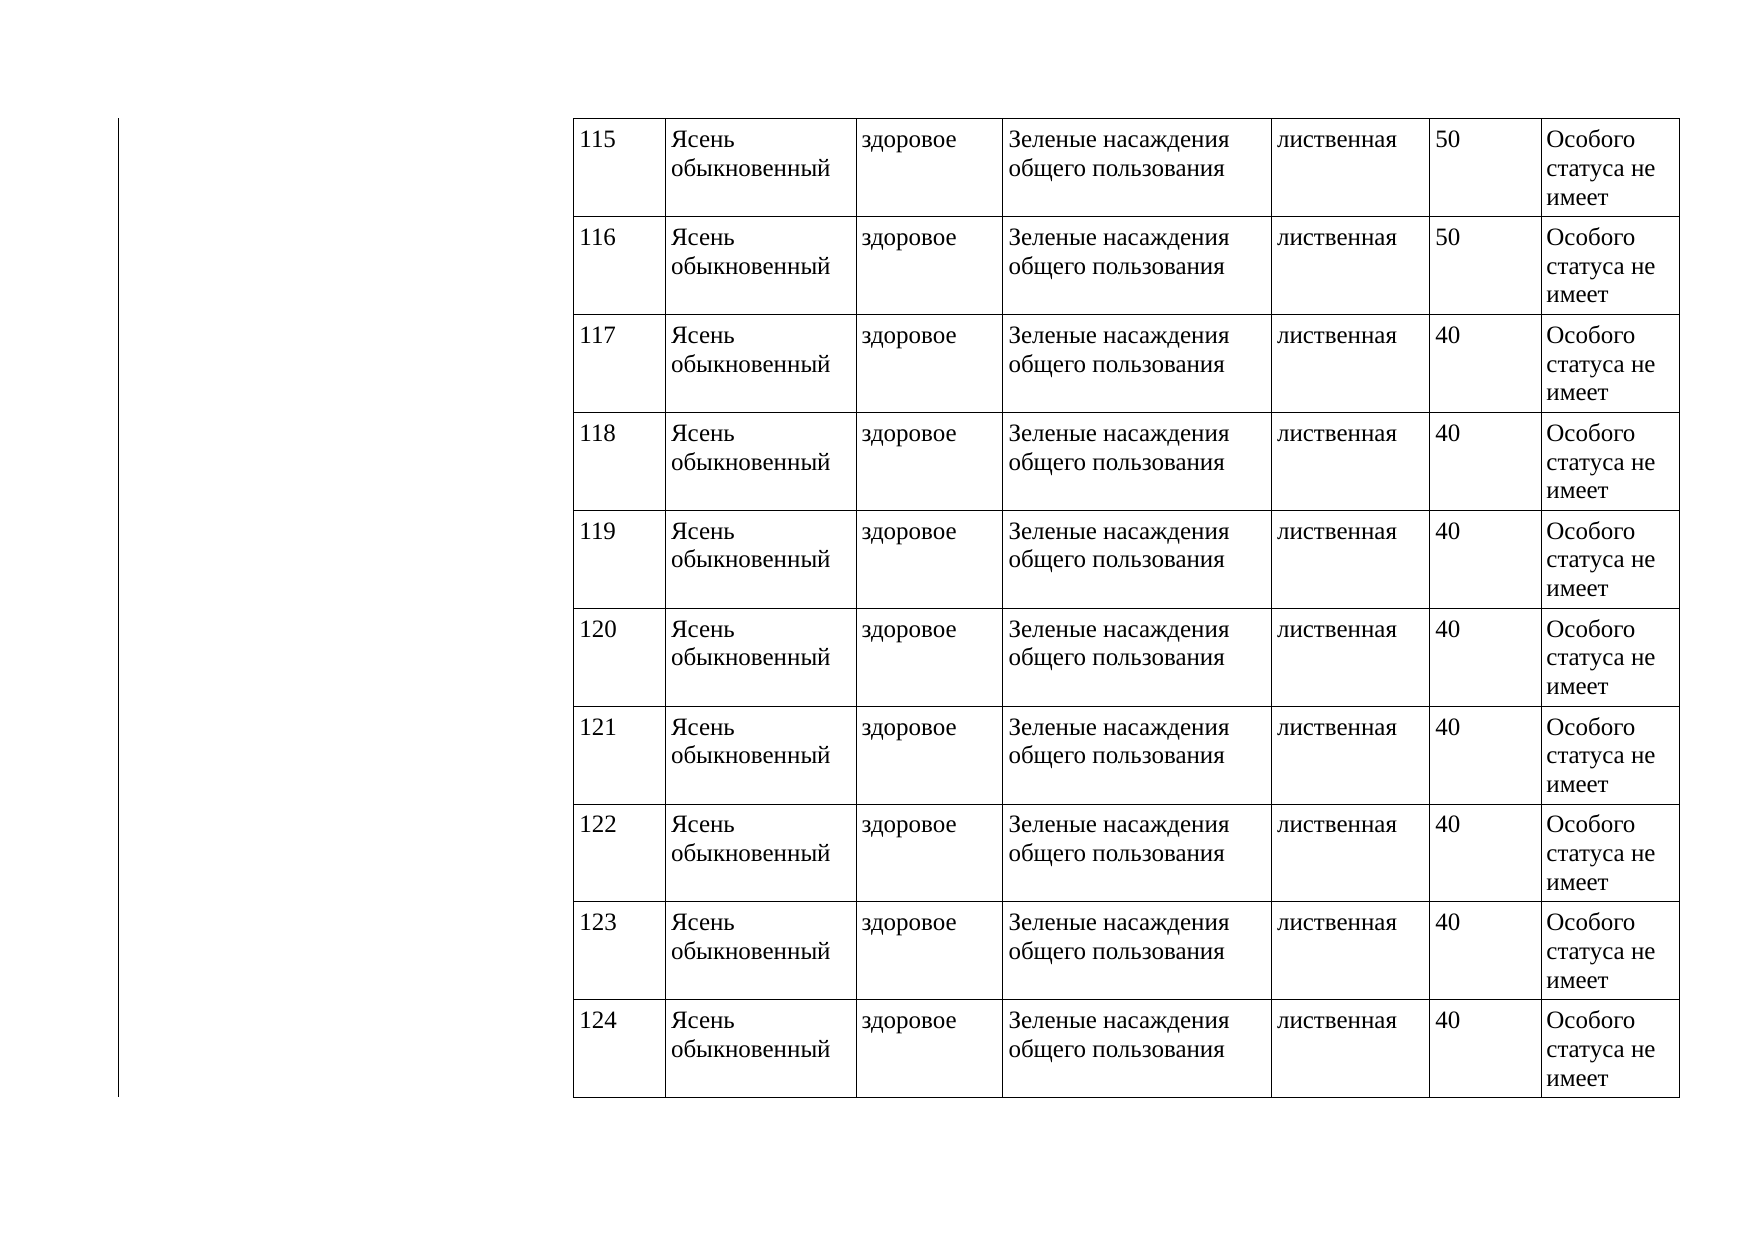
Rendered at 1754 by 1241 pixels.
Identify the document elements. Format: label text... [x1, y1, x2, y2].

table_cell 40 [1430, 805, 1541, 901]
table_cell 50 [1430, 119, 1541, 216]
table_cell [1003, 119, 1271, 216]
table_cell 121 [574, 707, 665, 803]
table_cell 40 [1430, 609, 1541, 706]
table_cell 40 [1430, 413, 1541, 510]
table_cell Особого статуса не имеет [1542, 511, 1679, 608]
table_cell Ясень обыкновенный [666, 315, 856, 412]
table_cell 40 [1430, 707, 1541, 803]
table_cell 122 [574, 805, 665, 901]
table_cell здоровое [857, 902, 1002, 999]
table_cell Ясень обыкновенный [666, 511, 856, 608]
table_cell Особого статуса не имеет [1542, 902, 1679, 999]
table_cell лиственная [1272, 511, 1429, 608]
table_cell Ясень обыкновенный [666, 1000, 856, 1097]
table_cell лиственная [1272, 707, 1429, 803]
table_cell Ясень обыкновенный [666, 119, 856, 216]
table_cell здоровое [857, 805, 1002, 901]
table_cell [1542, 1000, 1679, 1097]
table_cell 40 [1430, 315, 1541, 412]
table_cell Зеленые насаждения общего пользования [1003, 609, 1271, 706]
table_cell Ясень обыкновенный [666, 609, 856, 706]
table_cell лиственная [1272, 1000, 1429, 1097]
table_cell 120 [574, 609, 665, 706]
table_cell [1003, 1000, 1271, 1097]
table_cell Зеленые насаждения общего пользования [1003, 902, 1271, 999]
table_cell 50 [1430, 217, 1541, 314]
table_cell лиственная [1272, 609, 1429, 706]
table_cell 40 [1430, 902, 1541, 999]
table_cell Ясень обыкновенный [666, 413, 856, 510]
table_cell 40 [1430, 511, 1541, 608]
table_cell здоровое [857, 315, 1002, 412]
table_cell 123 [574, 902, 665, 999]
table_cell здоровое [857, 511, 1002, 608]
table_cell Зеленые насаждения общего пользования [1003, 315, 1271, 412]
table_cell Особого статуса не имеет [1542, 707, 1679, 803]
table_cell 124 [574, 1000, 665, 1097]
table_cell лиственная [1272, 119, 1429, 216]
table_cell Ясень обыкновенный [666, 902, 856, 999]
table_cell 40 [1430, 1000, 1541, 1097]
table_cell 115 [574, 119, 665, 216]
table_cell Особого статуса не имеет [1542, 217, 1679, 314]
table_cell лиственная [1272, 217, 1429, 314]
table_cell лиственная [1272, 413, 1429, 510]
table_cell здоровое [857, 1000, 1002, 1097]
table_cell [1542, 119, 1679, 216]
table_cell Особого статуса не имеет [1542, 315, 1679, 412]
table_cell Ясень обыкновенный [666, 217, 856, 314]
table_cell 117 [574, 315, 665, 412]
table_cell Зеленые насаждения общего пользования [1003, 511, 1271, 608]
table_cell 116 [574, 217, 665, 314]
table_cell Зеленые насаждения общего пользования [1003, 805, 1271, 901]
table_cell Особого статуса не имеет [1542, 609, 1679, 706]
table_cell Ясень обыкновенный [666, 707, 856, 803]
table_cell Зеленые насаждения общего пользования [1003, 217, 1271, 314]
table_cell Зеленые насаждения общего пользования [1003, 413, 1271, 510]
table_cell лиственная [1272, 805, 1429, 901]
table_cell здоровое [857, 609, 1002, 706]
table_cell здоровое [857, 217, 1002, 314]
table_cell лиственная [1272, 315, 1429, 412]
table_cell здоровое [857, 413, 1002, 510]
table_cell здоровое [857, 707, 1002, 803]
table_cell Зеленые насаждения общего пользования [1003, 707, 1271, 803]
table_cell Особого статуса не имеет [1542, 413, 1679, 510]
table_cell здоровое [857, 119, 1002, 216]
table_cell 118 [574, 413, 665, 510]
table_cell Ясень обыкновенный [666, 805, 856, 901]
table_cell 119 [574, 511, 665, 608]
table_cell лиственная [1272, 902, 1429, 999]
table_cell Особого статуса не имеет [1542, 805, 1679, 901]
